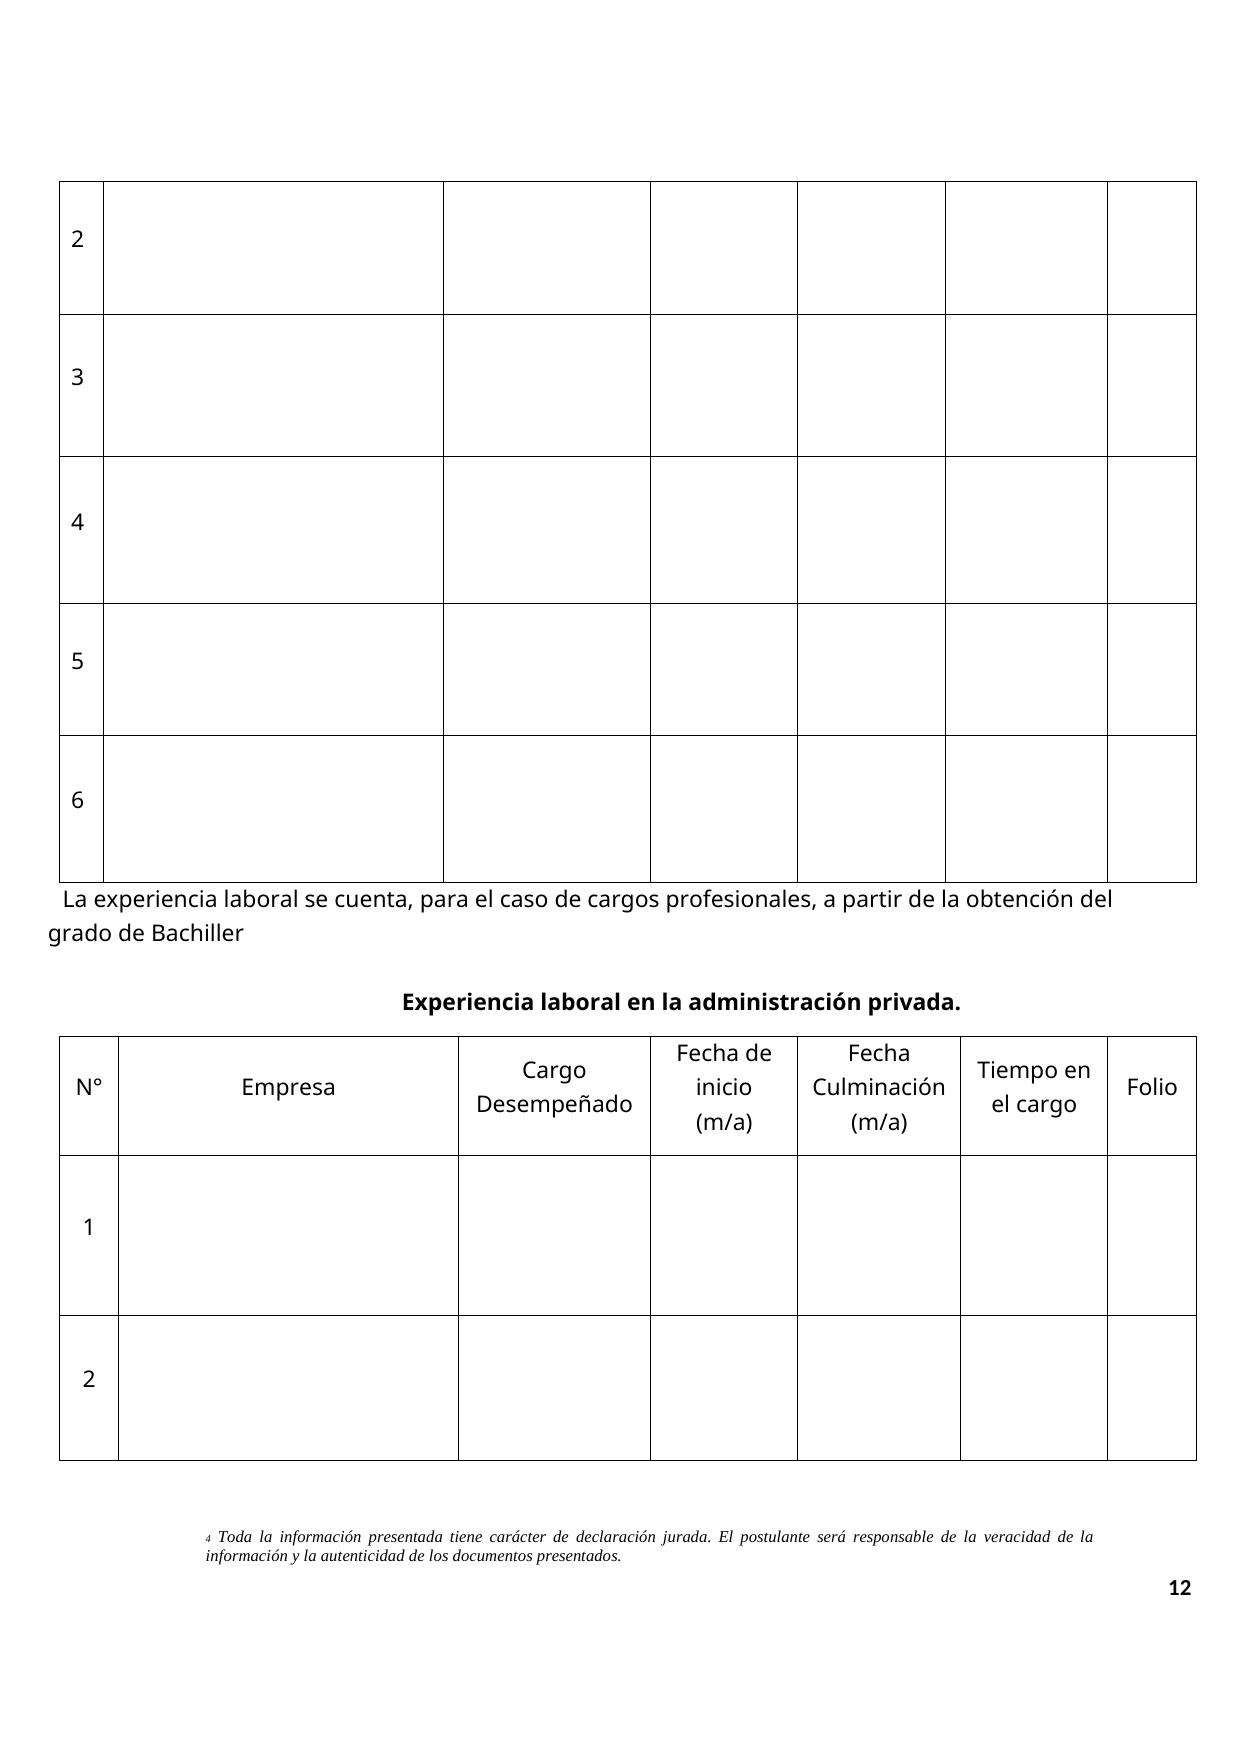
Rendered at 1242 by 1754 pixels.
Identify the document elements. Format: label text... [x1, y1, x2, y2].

list Experiencia laboral en la administración privada. [226, 986, 1137, 1017]
table_cell [1108, 182, 1196, 314]
table_cell [651, 736, 797, 882]
table_cell [651, 1156, 797, 1315]
table_header N° [60, 1037, 118, 1155]
table_cell 1 [60, 1156, 118, 1315]
table_cell [444, 457, 650, 603]
table_cell 6 [60, 736, 103, 882]
table_cell [798, 1156, 960, 1315]
table_cell [104, 315, 443, 456]
table_cell [961, 1156, 1107, 1315]
table_cell [651, 315, 797, 456]
table_cell [946, 182, 1107, 314]
table_cell [1108, 1156, 1196, 1315]
table_cell [798, 315, 945, 456]
table_header Fecha de inicio (m/a) [651, 1037, 797, 1155]
table_cell [459, 1316, 650, 1460]
table_cell [798, 736, 945, 882]
table_cell [444, 182, 650, 314]
table_cell [1108, 604, 1196, 735]
table_cell [946, 604, 1107, 735]
table_cell [444, 604, 650, 735]
table_cell [104, 182, 443, 314]
table_cell [946, 315, 1107, 456]
table_header Empresa [119, 1037, 458, 1155]
table_cell 3 [60, 315, 103, 456]
table_cell [1108, 736, 1196, 882]
table_cell 2 [60, 182, 103, 314]
table_cell [651, 1316, 797, 1460]
table_cell [946, 457, 1107, 603]
table_cell [444, 315, 650, 456]
table_cell [798, 1316, 960, 1460]
table_cell [459, 1156, 650, 1315]
table_cell [104, 604, 443, 735]
table_cell [119, 1156, 458, 1315]
table_cell [651, 457, 797, 603]
table_cell [1108, 457, 1196, 603]
table_cell [119, 1316, 458, 1460]
table_header Cargo Desempeñado [459, 1037, 650, 1155]
table_cell [104, 457, 443, 603]
table_cell [651, 604, 797, 735]
table_cell 2 [60, 1316, 118, 1460]
table_cell 4 [60, 457, 103, 603]
table_cell [946, 736, 1107, 882]
table_header Folio [1108, 1037, 1196, 1155]
table_cell [1108, 1316, 1196, 1460]
table_header Fecha Culminación (m/a) [798, 1037, 960, 1155]
table_header Tiempo en el cargo [961, 1037, 1107, 1155]
table_cell [798, 457, 945, 603]
table_cell [104, 736, 443, 882]
table_cell [1108, 315, 1196, 456]
table_cell [961, 1316, 1107, 1460]
list La experiencia laboral se cuenta, para el caso de cargos profesionales, a partir de la obtención del grado de Bachiller [48, 883, 1137, 948]
table_cell [798, 182, 945, 314]
table_cell 5 [60, 604, 103, 735]
table_cell [651, 182, 797, 314]
table_cell [444, 736, 650, 882]
table_cell [798, 604, 945, 735]
